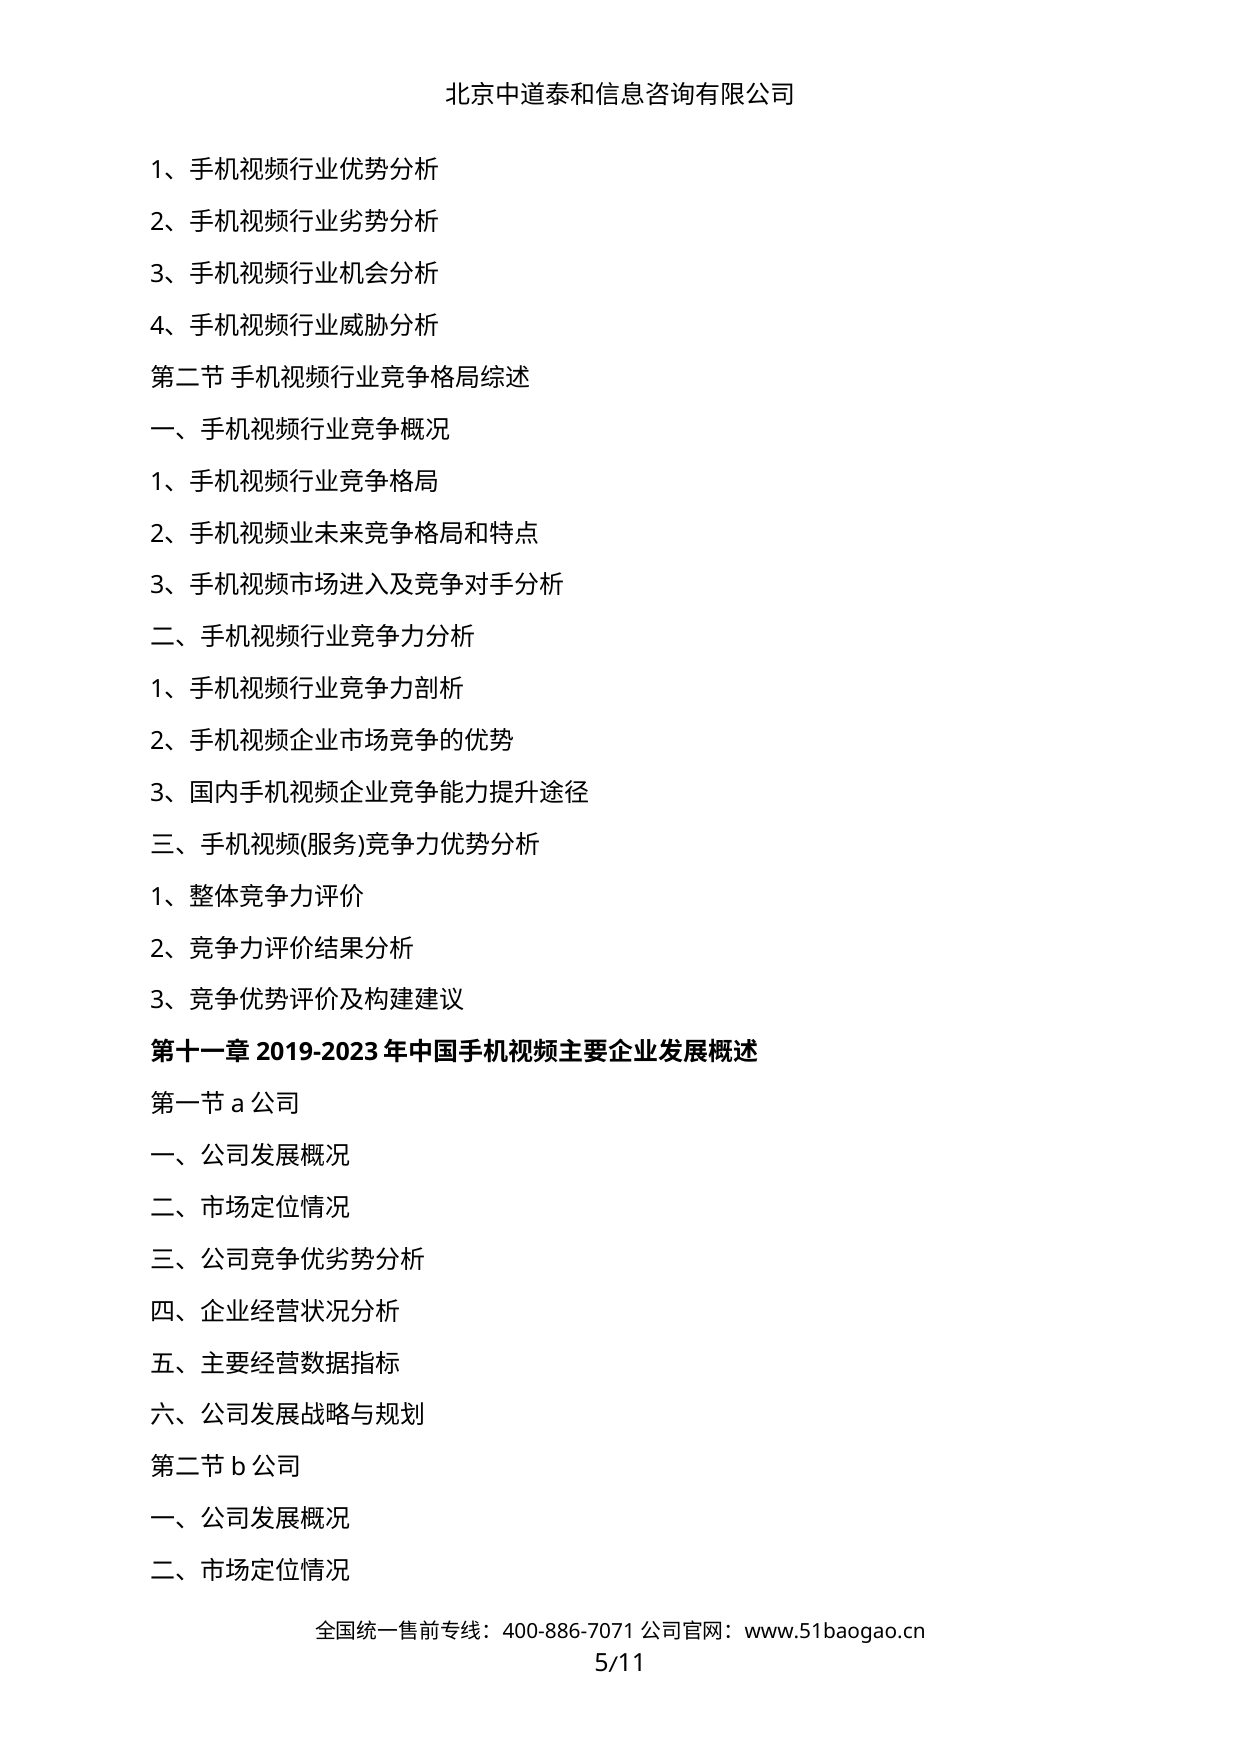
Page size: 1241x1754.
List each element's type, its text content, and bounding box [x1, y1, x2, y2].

text 2、手机视频企业市场竞争的优势 [150, 721, 1090, 757]
text 第二节 b公司 [150, 1447, 1090, 1483]
text 一、公司发展概况 [150, 1499, 1090, 1535]
text 1、整体竞争力评价 [150, 876, 1090, 912]
text 三、手机视频(服务)竞争力优势分析 [150, 824, 1090, 861]
text 二、手机视频行业竞争力分析 [150, 617, 1090, 653]
text 六、公司发展战略与规划 [150, 1395, 1090, 1431]
text 3、国内手机视频企业竞争能力提升途径 [150, 772, 1090, 809]
text 2、手机视频行业劣势分析 [150, 202, 1090, 238]
text 3、竞争优势评价及构建建议 [150, 980, 1090, 1016]
text 1、手机视频行业优势分析 [150, 150, 1090, 186]
text 二、市场定位情况 [150, 1187, 1090, 1224]
text 3、手机视频行业机会分析 [150, 254, 1090, 290]
text 2、竞争力评价结果分析 [150, 928, 1090, 964]
text 二、市场定位情况 [150, 1551, 1090, 1587]
text 四、企业经营状况分析 [150, 1291, 1090, 1327]
text 4、手机视频行业威胁分析 [150, 306, 1090, 342]
text 一、公司发展概况 [150, 1136, 1090, 1172]
text 1、手机视频行业竞争力剖析 [150, 669, 1090, 705]
text 第二节 手机视频行业竞争格局综述 [150, 357, 1090, 394]
text 三、公司竞争优劣势分析 [150, 1239, 1090, 1276]
text 第一节 a公司 [150, 1084, 1090, 1120]
text 2、手机视频业未来竞争格局和特点 [150, 513, 1090, 549]
text 1、手机视频行业竞争格局 [150, 461, 1090, 497]
text 一、手机视频行业竞争概况 [150, 409, 1090, 446]
text 第十一章 2019-2023年中国手机视频主要企业发展概述 [150, 1032, 1090, 1068]
text 3、手机视频市场进入及竞争对手分析 [150, 565, 1090, 601]
text 五、主要经营数据指标 [150, 1343, 1090, 1379]
